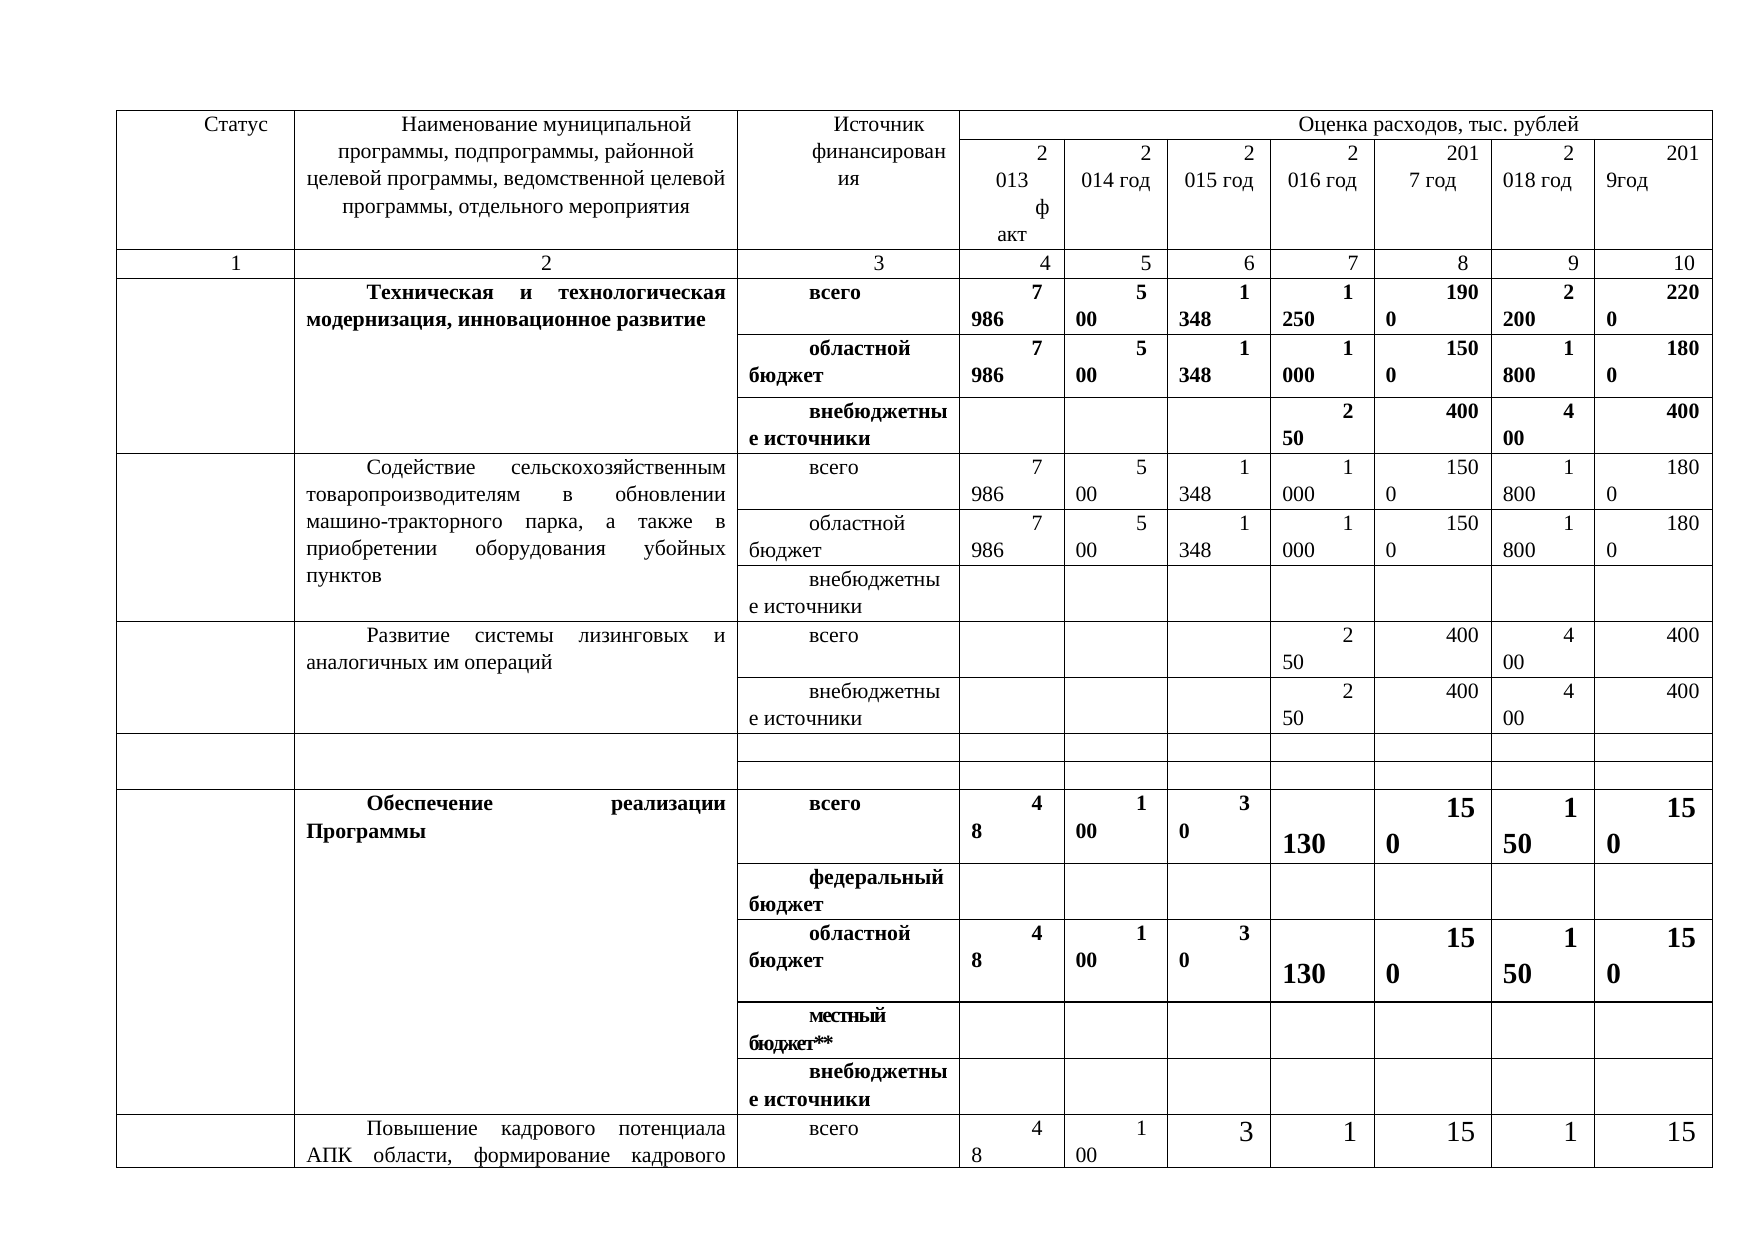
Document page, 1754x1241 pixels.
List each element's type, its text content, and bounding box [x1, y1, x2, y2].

table_cell 7986 [960, 510, 1064, 565]
table_cell [1375, 762, 1491, 789]
table_cell 1900 [1375, 279, 1491, 334]
table_cell 2017 год [1375, 140, 1491, 249]
table_cell 30 [1168, 1115, 1270, 1167]
table_cell [1168, 864, 1270, 919]
table_cell [1595, 762, 1712, 789]
table_cell [1065, 398, 1167, 453]
table_cell 150 [1375, 1115, 1491, 1167]
table_cell 7 [1271, 250, 1374, 278]
table_cell 100 [1065, 790, 1167, 863]
table_cell [1271, 566, 1374, 621]
table_cell Техническая и технологическая модернизация, инновационное развитие [295, 279, 737, 453]
table_cell [1492, 734, 1594, 761]
table_cell 150 [1595, 1115, 1712, 1167]
table_cell 500 [1065, 510, 1167, 565]
table_cell [1065, 864, 1167, 919]
table_cell [1065, 762, 1167, 789]
table_cell [738, 762, 959, 789]
table_cell [117, 790, 294, 1113]
table_cell [1595, 566, 1712, 621]
table_cell 7986 [960, 454, 1064, 509]
table_header Наименование муниципальной программы, подпрограммы, районной целевой программы, ведомственной целевой программы, отдельного мероприятия [295, 111, 737, 249]
table_cell 1348 [1168, 335, 1270, 397]
table_cell 1800 [1595, 454, 1712, 509]
table_cell 9 [1492, 250, 1594, 278]
table_cell [1271, 762, 1374, 789]
table_header Оценка расходов, тыс. рублей [960, 111, 1712, 139]
table_cell [960, 1059, 1064, 1113]
table_cell 500 [1065, 335, 1167, 397]
table_cell 400 [1492, 678, 1594, 733]
table_cell 48 [960, 790, 1064, 863]
table_cell 1348 [1168, 279, 1270, 334]
table_cell 400 [1595, 398, 1712, 453]
table_cell 130 [1271, 1115, 1374, 1167]
table_cell всего [738, 1115, 959, 1167]
table_cell [117, 454, 294, 621]
table_cell федеральный бюджет [738, 864, 959, 919]
table_cell 150 [1595, 790, 1712, 863]
table_cell внебюджетные источники [738, 398, 959, 453]
table_cell [295, 734, 737, 789]
table_cell 30 [1168, 790, 1270, 863]
table_cell [1375, 1059, 1491, 1113]
table_cell 2018 год [1492, 140, 1594, 249]
table_cell 30 [1168, 920, 1270, 1001]
table_cell областной бюджет [738, 510, 959, 565]
table_cell [1271, 734, 1374, 761]
table_cell 500 [1065, 454, 1167, 509]
table_cell [1595, 1059, 1712, 1113]
table_cell [960, 1003, 1064, 1057]
table_cell [1168, 1003, 1270, 1057]
table_cell [1271, 1003, 1374, 1057]
table_cell 1800 [1492, 454, 1594, 509]
table_cell [960, 678, 1064, 733]
table_cell внебюджетные источники [738, 678, 959, 733]
table_cell [1492, 566, 1594, 621]
table_cell местный бюджет** [738, 1003, 959, 1057]
table_cell 100 [1065, 1115, 1167, 1167]
table_cell [1375, 864, 1491, 919]
table_cell 1000 [1271, 335, 1374, 397]
table_cell 1800 [1492, 510, 1594, 565]
table_cell [1168, 762, 1270, 789]
table_cell 2 [295, 250, 737, 278]
table_cell [1595, 734, 1712, 761]
table_cell [1492, 762, 1594, 789]
table_cell [1375, 566, 1491, 621]
table_cell внебюджетные источники [738, 1059, 959, 1113]
table_cell 100 [1065, 920, 1167, 1001]
table_cell [1168, 734, 1270, 761]
table_cell 4 [960, 250, 1064, 278]
table_cell 400 [1492, 398, 1594, 453]
table_cell [738, 734, 959, 761]
table_cell [1168, 678, 1270, 733]
table_cell 1000 [1271, 510, 1374, 565]
table_cell 400 [1375, 398, 1491, 453]
table_cell [1492, 1059, 1594, 1113]
table_cell [117, 734, 294, 789]
table_cell 250 [1271, 622, 1374, 677]
table_cell [1168, 566, 1270, 621]
table_cell [1375, 734, 1491, 761]
table_cell [960, 762, 1064, 789]
table_cell всего [738, 790, 959, 863]
table_cell 1348 [1168, 510, 1270, 565]
table_cell 250 [1271, 678, 1374, 733]
table_cell 7986 [960, 279, 1064, 334]
table_cell 150 [1492, 790, 1594, 863]
table_cell [1065, 678, 1167, 733]
table_cell 400 [1375, 678, 1491, 733]
table_cell Развитие системы лизинговых и аналогичных им операций [295, 622, 737, 733]
table_cell всего [738, 454, 959, 509]
table_cell всего [738, 622, 959, 677]
table_cell [1595, 864, 1712, 919]
table_cell 6 [1168, 250, 1270, 278]
table_cell Содействие сельскохозяйственным товаропроизводителям в обновлении машино-тракторного парка, а также в приобретении оборудования убойных пунктов [295, 454, 737, 621]
table_cell [1168, 1059, 1270, 1113]
table_cell 400 [1595, 622, 1712, 677]
table_cell 400 [1375, 622, 1491, 677]
table_cell областной бюджет [738, 335, 959, 397]
table_cell 400 [1595, 678, 1712, 733]
table_cell 1250 [1271, 279, 1374, 334]
table_cell всего [738, 279, 959, 334]
table_cell Обеспечение реализации Программы [295, 790, 737, 1113]
table_cell 1800 [1595, 510, 1712, 565]
table_cell [1065, 1003, 1167, 1057]
table_cell [117, 279, 294, 453]
table_cell [1168, 622, 1270, 677]
table_cell 1800 [1595, 335, 1712, 397]
table_cell [1492, 1003, 1594, 1057]
table_cell 500 [1065, 279, 1167, 334]
table_cell [1065, 1059, 1167, 1113]
table_cell 5 [1065, 250, 1167, 278]
table_cell [960, 566, 1064, 621]
table_cell 1348 [1168, 454, 1270, 509]
table_cell 48 [960, 920, 1064, 1001]
table_header Источник финансирования [738, 111, 959, 249]
table_cell [960, 734, 1064, 761]
table_cell 150 [1375, 920, 1491, 1001]
table_cell [960, 864, 1064, 919]
table_cell 2200 [1492, 279, 1594, 334]
table_cell 1 [117, 250, 294, 278]
table_cell 10 [1595, 250, 1712, 278]
table_cell [1271, 864, 1374, 919]
table_cell [960, 398, 1064, 453]
table_cell 1500 [1375, 335, 1491, 397]
table_cell 2013 факт [960, 140, 1064, 249]
table_cell 7986 [960, 335, 1064, 397]
table_cell 2015 год [1168, 140, 1270, 249]
table_cell 48 [960, 1115, 1064, 1167]
table_cell [960, 622, 1064, 677]
table_cell 2200 [1595, 279, 1712, 334]
table_cell [1065, 566, 1167, 621]
table_cell 1500 [1375, 454, 1491, 509]
table_cell 2014 год [1065, 140, 1167, 249]
table_cell [1375, 1003, 1491, 1057]
table_cell 150 [1375, 790, 1491, 863]
table_cell [117, 622, 294, 733]
table_header Статус [117, 111, 294, 249]
table_cell 250 [1271, 398, 1374, 453]
table_cell 8 [1375, 250, 1491, 278]
table_cell 400 [1492, 622, 1594, 677]
table_cell 1800 [1492, 335, 1594, 397]
table_cell [117, 1115, 294, 1167]
table_cell [1168, 398, 1270, 453]
table_cell [1595, 1003, 1712, 1057]
table_cell 2016 год [1271, 140, 1374, 249]
table_cell [1492, 864, 1594, 919]
table_cell [1271, 1059, 1374, 1113]
table_cell 130 [1271, 920, 1374, 1001]
table_cell 1500 [1375, 510, 1491, 565]
table_cell 130 [1271, 790, 1374, 863]
table_cell [1065, 622, 1167, 677]
table_cell внебюджетные источники [738, 566, 959, 621]
table_cell 150 [1492, 920, 1594, 1001]
table_cell 1000 [1271, 454, 1374, 509]
table_cell [1065, 734, 1167, 761]
table_cell 150 [1595, 920, 1712, 1001]
table_cell областной бюджет [738, 920, 959, 1001]
table_cell 150 [1492, 1115, 1594, 1167]
table_cell 2019год [1595, 140, 1712, 249]
table_cell 3 [738, 250, 959, 278]
